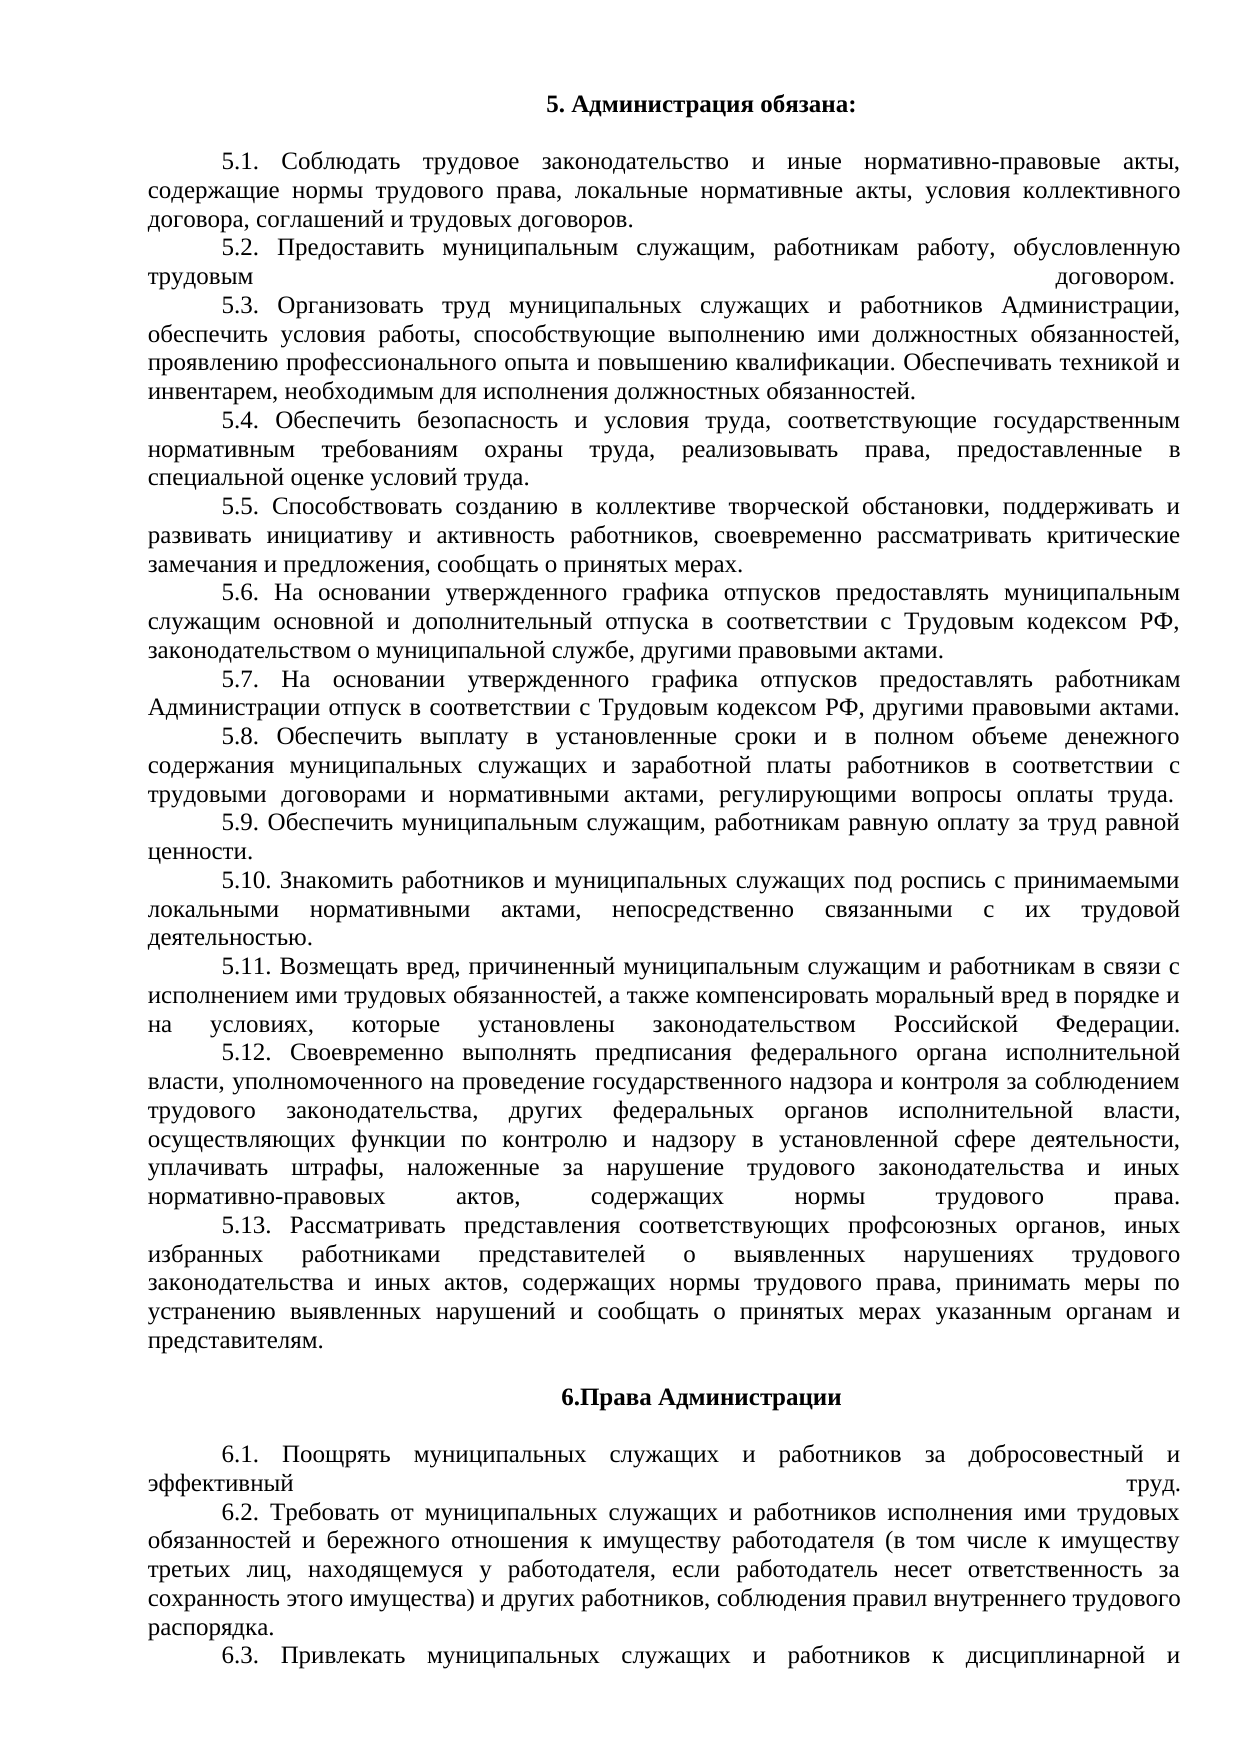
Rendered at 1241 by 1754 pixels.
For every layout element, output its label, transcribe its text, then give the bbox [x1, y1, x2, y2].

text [148, 1410, 1181, 1669]
text 6.Права Администрации [148, 1382, 1181, 1410]
text 5.7. На основании утвержденного графика отпусков предоставлять работникам Администрации отпуск в соответствии с Трудовым кодексом РФ, другими правовыми актами. 5.8. Обеспечить выплату в установленные сроки и в полном объеме денежного содержания муниципальных служащих и заработной платы работников в соответствии с трудовыми договорами и нормативными актами, регулирующими вопросы оплаты труда. 5.9. Обеспечить муниципальным служащим, работникам равную оплату за труд равной ценности. 5.10. Знакомить работников и муниципальных служащих под роспись с принимаемыми локальными нормативными актами, непосредственно связанными с их трудовой деятельностью. 5.11. Возмещать вред, причиненный муниципальным служащим и работникам в связи с исполнением ими трудовых обязанностей, а также компенсировать моральный вред в порядке и на условиях, которые установлены законодательством Российской Федерации. 5.12. Своевременно выполнять предписания федерального органа исполнительной власти, уполномоченного на проведение государственного надзора и контроля за соблюдением трудового законодательства, других федеральных органов исполнительной власти, осуществляющих функции по контролю и надзору в установленной сфере деятельности, уплачивать штрафы, наложенные за нарушение трудового законодательства и иных нормативно-правовых актов, содержащих нормы трудового права. 5.13. Рассматривать представления соответствующих профсоюзных органов, иных избранных работниками представителей о выявленных нарушениях трудового законодательства и иных актов, содержащих нормы трудового права, принимать меры по устранению выявленных нарушений и сообщать о принятых мерах указанным органам и представителям. [148, 664, 1181, 1382]
text 5.5. Способствовать созданию в коллективе творческой обстановки, поддерживать и развивать инициативу и активность работников, своевременно рассматривать критические замечания и предложения, сообщать о принятых мерах. [148, 491, 1181, 577]
text 5.2. Предоставить муниципальным служащим, работникам работу, обусловленную трудовым договором. 5.3. Организовать труд муниципальных служащих и работников Администрации, обеспечить условия работы, способствующие выполнению ими должностных обязанностей, проявлению профессионального опыта и повышению квалификации. Обеспечивать техникой и инвентарем, необходимым для исполнения должностных обязанностей. [148, 232, 1181, 405]
text 5. Администрация обязана: [148, 89, 1181, 117]
text 5.4. Обеспечить безопасность и условия труда, соответствующие государственным нормативным требованиям охраны труда, реализовывать права, предоставленные в специальной оценке условий труда. [148, 405, 1181, 491]
text 5.6. На основании утвержденного графика отпусков предоставлять муниципальным служащим основной и дополнительный отпуска в соответствии с Трудовым кодексом РФ, законодательством о муниципальной службе, другими правовыми актами. [148, 577, 1181, 664]
text 5.1. Соблюдать трудовое законодательство и иные нормативно-правовые акты, содержащие нормы трудового права, локальные нормативные акты, условия коллективного договора, соглашений и трудовых договоров. [148, 146, 1181, 232]
